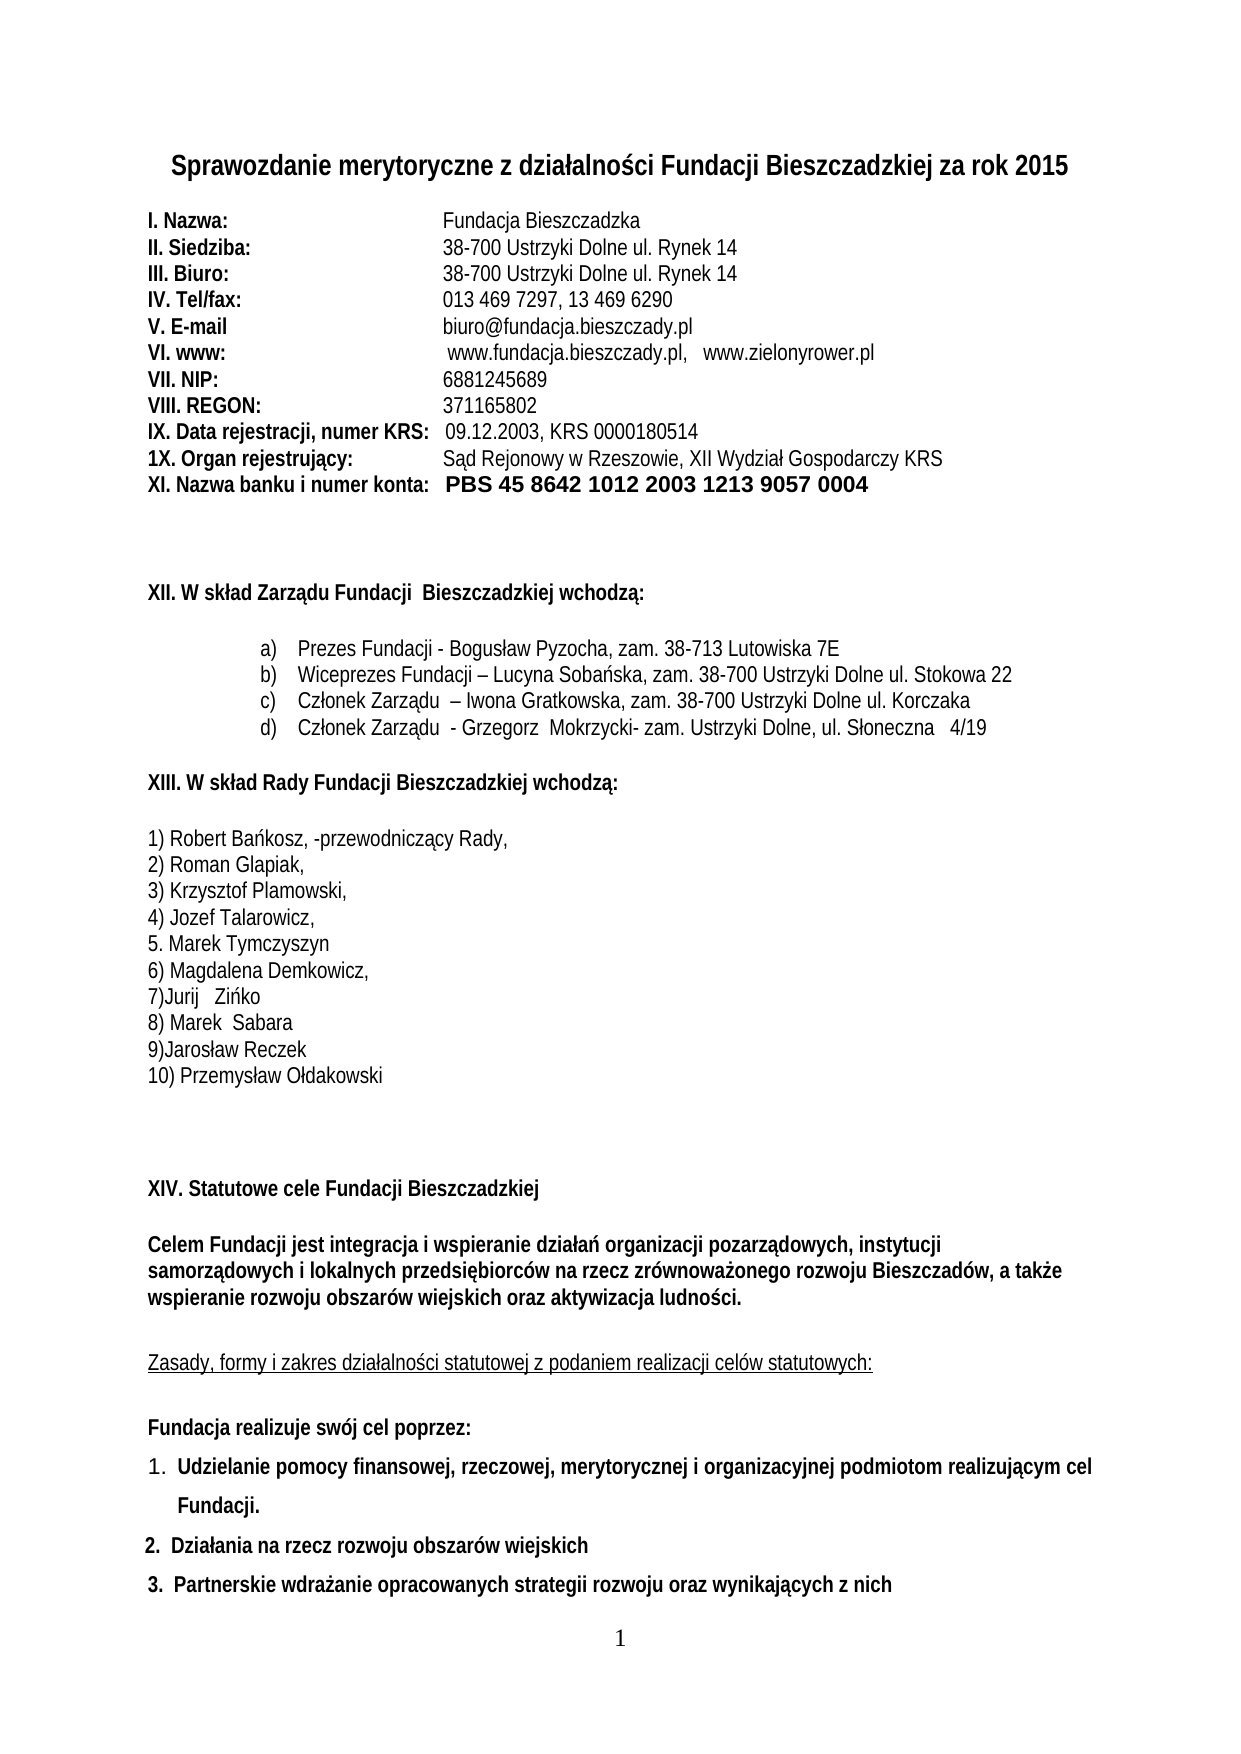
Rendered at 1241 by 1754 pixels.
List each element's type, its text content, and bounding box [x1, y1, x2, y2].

text V. E-mail biuro@fundacja.bieszczady.pl [148, 313, 1093, 339]
text XIII. W skład Rady Fundacji Bieszczadzkiej wchodzą: [148, 769, 1093, 796]
text XII. W skład Zarządu Fundacji Bieszczadzkiej wchodzą: [148, 526, 1093, 606]
text VI. www: www.fundacja.bieszczady.pl, www.zielonyrower.pl [148, 339, 1093, 366]
text VII. NIP: 6881245689 [148, 366, 1093, 392]
text IX. Data rejestracji, numer KRS: 09.12.2003, KRS 0000180514 [148, 418, 1093, 444]
text 3. Partnerskie wdrażanie opracowanych strategii rozwoju oraz wynikających z nich [148, 1571, 1093, 1597]
list Prezes Fundacji - Bogusław Pyzocha, zam. 38-713 Lutowiska 7E [260, 635, 1093, 661]
text III. Biuro: 38-700 Ustrzyki Dolne ul. Rynek 14 [148, 260, 1093, 286]
text Fundacja realizuje swój cel poprzez: [148, 1414, 1093, 1440]
text II. Siedziba: 38-700 Ustrzyki Dolne ul. Rynek 14 [148, 234, 1093, 260]
list Członek Zarządu – Iwona Gratkowska, zam. 38-700 Ustrzyki Dolne ul. Korczaka [260, 687, 1093, 714]
text XI. Nazwa banku i numer konta: PBS 45 8642 1012 2003 1213 9057 0004 [148, 471, 1093, 497]
text VIII. REGON: 371165802 [148, 392, 1093, 418]
text Sprawozdanie merytoryczne z działalności Fundacji Bieszczadzkiej za rok 2015 [148, 148, 1093, 181]
text I. Nazwa: Fundacja Bieszczadzka [148, 207, 1093, 234]
text IV. Tel/fax: 013 469 7297, 13 469 6290 [148, 286, 1093, 313]
text 1) Robert Bańkosz, -przewodniczący Rady, 2) Roman Glapiak, 3) Krzysztof Plamowski, 4) Jozef Talarowicz, 5. Marek Tymczyszyn 6) Magdalena Demkowicz, 7)Jurij Zińko 8) Marek Sabara 9)Jarosław Reczek 10) Przemysław Ołdakowski [148, 825, 1093, 1088]
text 2. Działania na rzecz rozwoju obszarów wiejskich [139, 1532, 1093, 1558]
text Zasady, formy i zakres działalności statutowej z podaniem realizacji celów statutowych: [148, 1349, 1093, 1375]
text Celem Fundacji jest integracja i wspieranie działań organizacji pozarządowych, instytucji samorządowych i lokalnych przedsiębiorców na rzecz zrównoważonego rozwoju Bieszczadów, a także wspieranie rozwoju obszarów wiejskich oraz aktywizacja ludności. [148, 1231, 1093, 1310]
text XIV. Statutowe cele Fundacji Bieszczadzkiej [148, 1175, 1093, 1202]
list Członek Zarządu - Grzegorz Mokrzycki- zam. Ustrzyki Dolne, ul. Słoneczna 4/19 [260, 714, 1093, 740]
list Udzielanie pomocy finansowej, rzeczowej, merytorycznej i organizacyjnej podmiotom realizującym cel Fundacji. [148, 1453, 1093, 1519]
list Wiceprezes Fundacji – Lucyna Sobańska, zam. 38-700 Ustrzyki Dolne ul. Stokowa 22 [260, 661, 1093, 687]
text 1X. Organ rejestrujący: Sąd Rejonowy w Rzeszowie, XII Wydział Gospodarczy KRS [148, 444, 1093, 471]
